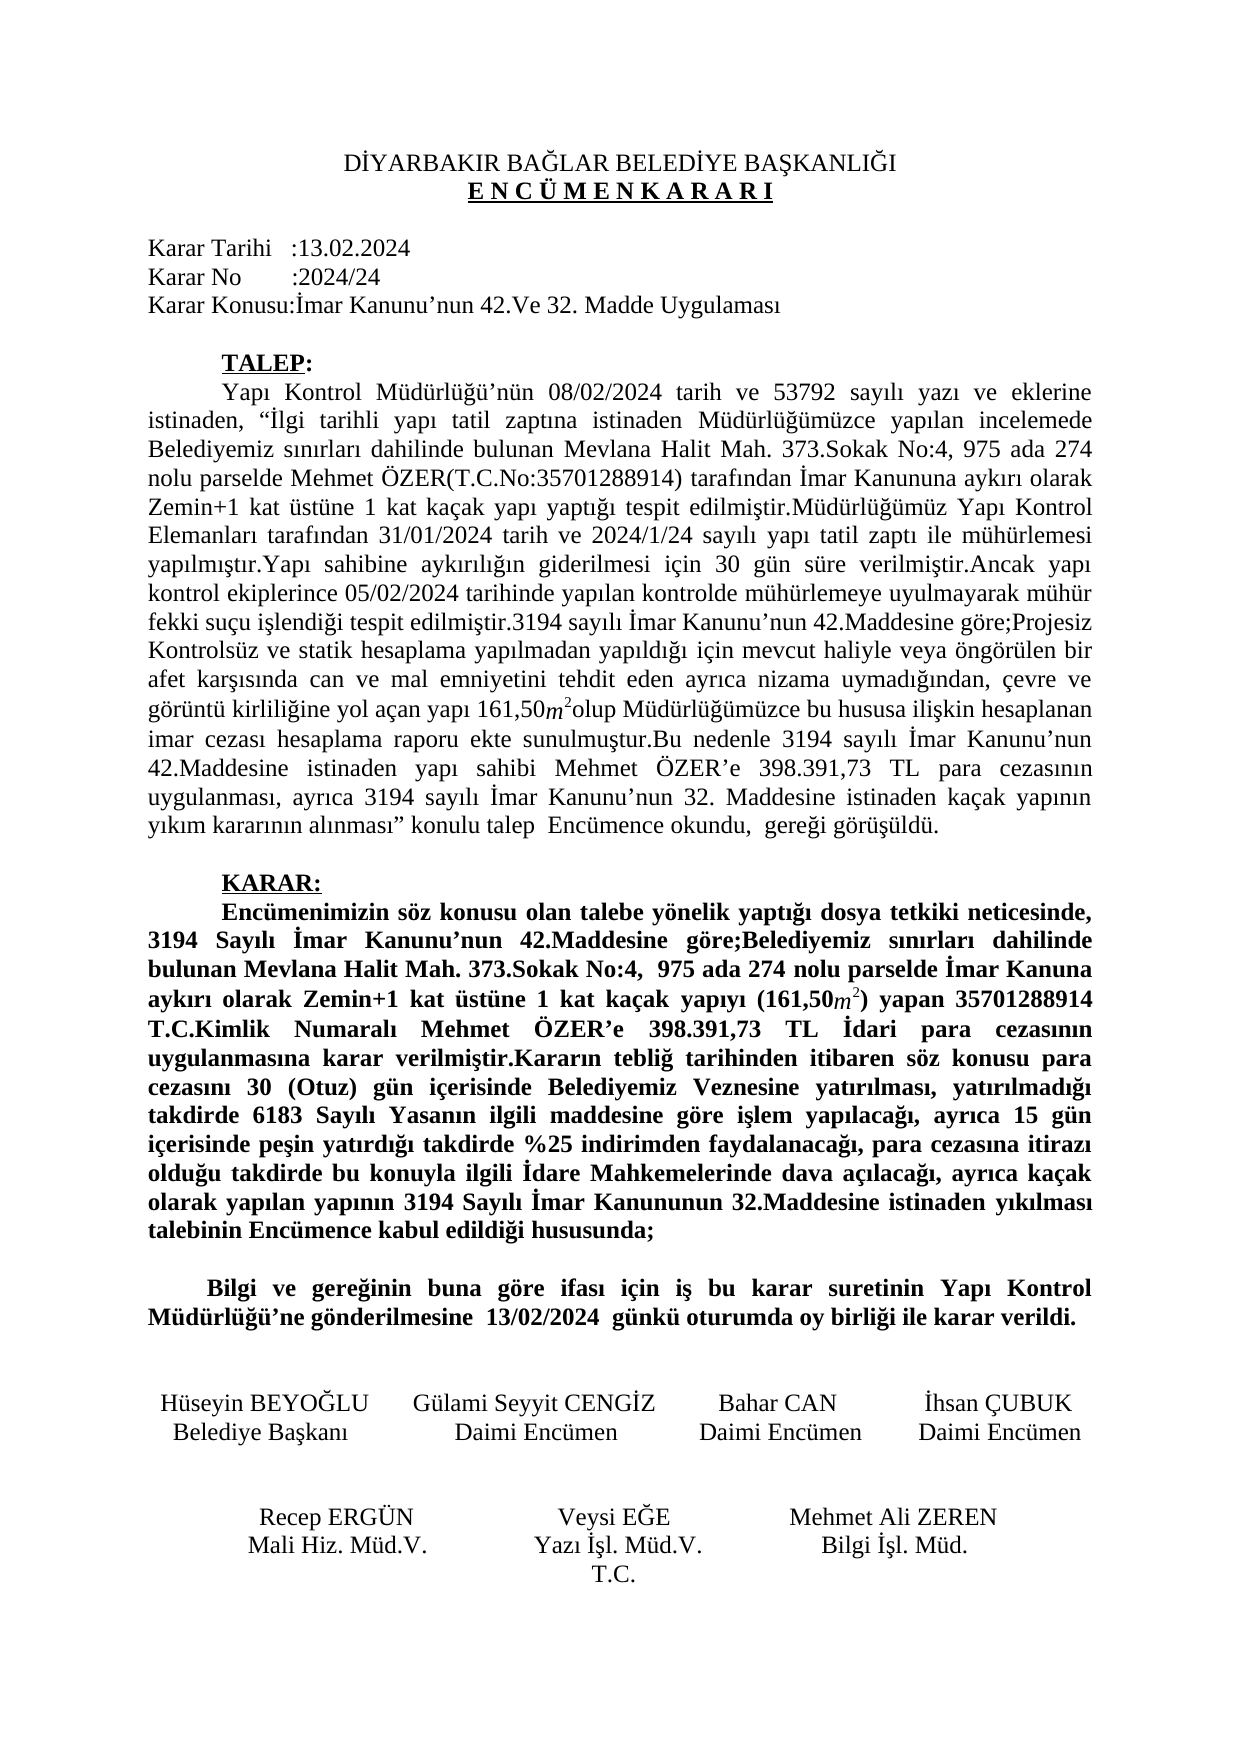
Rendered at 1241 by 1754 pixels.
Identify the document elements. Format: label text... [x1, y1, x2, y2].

text Karar No :2024/24 [148, 262, 1093, 291]
text Yapı Kontrol Müdürlüğü’nün 08/02/2024 tarih ve 53792 sayılı yazı ve eklerine istinaden, “İlgi tarihli yapı tatil zaptına istinaden Müdürlüğümüzce yapılan incelemede Belediyemiz sınırları dahilinde bulunan Mevlana Halit Mah. 373.Sokak No:4, 975 ada 274 nolu parselde Mehmet ÖZER(T.C.No:35701288914) tarafından İmar Kanununa aykırı olarak Zemin+1 kat üstüne 1 kat kaçak yapı yaptığı tespit edilmiştir.Müdürlüğümüz Yapı Kontrol Elemanları tarafından 31/01/2024 tarih ve 2024/1/24 sayılı yapı tatil zaptı ile mühürlemesi yapılmıştır.Yapı sahibine aykırılığın giderilmesi için 30 gün süre verilmiştir.Ancak yapı kontrol ekiplerince 05/02/2024 tarihinde yapılan kontrolde mühürlemeye uyulmayarak mühür fekki suçu işlendiği tespit edilmiştir.3194 sayılı İmar Kanunu’nun 42.Maddesine göre;Projesiz Kontrolsüz ve statik hesaplama yapılmadan yapıldığı için mevcut haliyle veya öngörülen bir afet karşısında can ve mal emniyetini tehdit eden ayrıca nizama uymadığından, çevre ve görüntü kirliliğine yol açan yapı 161,50olup Müdürlüğümüzce bu hususa ilişkin hesaplanan imar cezası hesaplama raporu ekte sunulmuştur.Bu nedenle 3194 sayılı İmar Kanunu’nun 42.Maddesine istinaden yapı sahibi Mehmet ÖZER’e 398.391,73 TL para cezasının uygulanması, ayrıca 3194 sayılı İmar Kanunu’nun 32. Maddesine istinaden kaçak yapının yıkım kararının alınması” konulu talep Encümence okundu, gereği görüşüldü. [148, 377, 1093, 839]
text Karar Tarihi :13.02.2024 [148, 233, 1093, 262]
text Hüseyin BEYOĞLU Gülami Seyyit CENGİZ Bahar CAN İhsan ÇUBUK [148, 1388, 1093, 1417]
text Belediye Başkanı Daimi Encümen Daimi Encümen Daimi Encümen [148, 1417, 1093, 1446]
text Bilgi ve gereğinin buna göre ifası için iş bu karar suretinin Yapı Kontrol Müdürlüğü’ne gönderilmesine 13/02/2024 günkü oturumda oy birliği ile karar verildi. [148, 1273, 1093, 1331]
text Karar Konusu:İmar Kanunu’nun 42.Ve 32. Madde Uygulaması [148, 291, 1093, 319]
text KARAR: [148, 868, 1093, 897]
text DİYARBAKIR BAĞLAR BELEDİYE BAŞKANLIĞI [148, 148, 1093, 176]
text Encümenimizin söz konusu olan talebe yönelik yaptığı dosya tetkiki neticesinde, 3194 Sayılı İmar Kanunu’nun 42.Maddesine göre;Belediyemiz sınırları dahilinde bulunan Mevlana Halit Mah. 373.Sokak No:4, 975 ada 274 nolu parselde İmar Kanuna aykırı olarak Zemin+1 kat üstüne 1 kat kaçak yapıyı (161,50) yapan 35701288914 T.C.Kimlik Numaralı Mehmet ÖZER’e 398.391,73 TL İdari para cezasının uygulanmasına karar verilmiştir.Kararın tebliğ tarihinden itibaren söz konusu para cezasını 30 (Otuz) gün içerisinde Belediyemiz Veznesine yatırılması, yatırılmadığı takdirde 6183 Sayılı Yasanın ilgili maddesine göre işlem yapılacağı, ayrıca 15 gün içerisinde peşin yatırdığı takdirde %25 indirimden faydalanacağı, para cezasına itirazı olduğu takdirde bu konuyla ilgili İdare Mahkemelerinde dava açılacağı, ayrıca kaçak olarak yapılan yapının 3194 Sayılı İmar Kanununun 32.Maddesine istinaden yıkılması talebinin Encümence kabul edildiği hususunda; [148, 897, 1093, 1244]
text TALEP: [148, 348, 1090, 377]
text E N C Ü M E N K A R A R I [148, 176, 1093, 205]
text T.C. [443, 1559, 1093, 1588]
text Recep ERGÜN Veysi EĞE Mehmet Ali ZEREN Mali Hiz. Müd.V. Yazı İşl. Müd.V. Bilgi İşl. Müd. [148, 1502, 1093, 1559]
